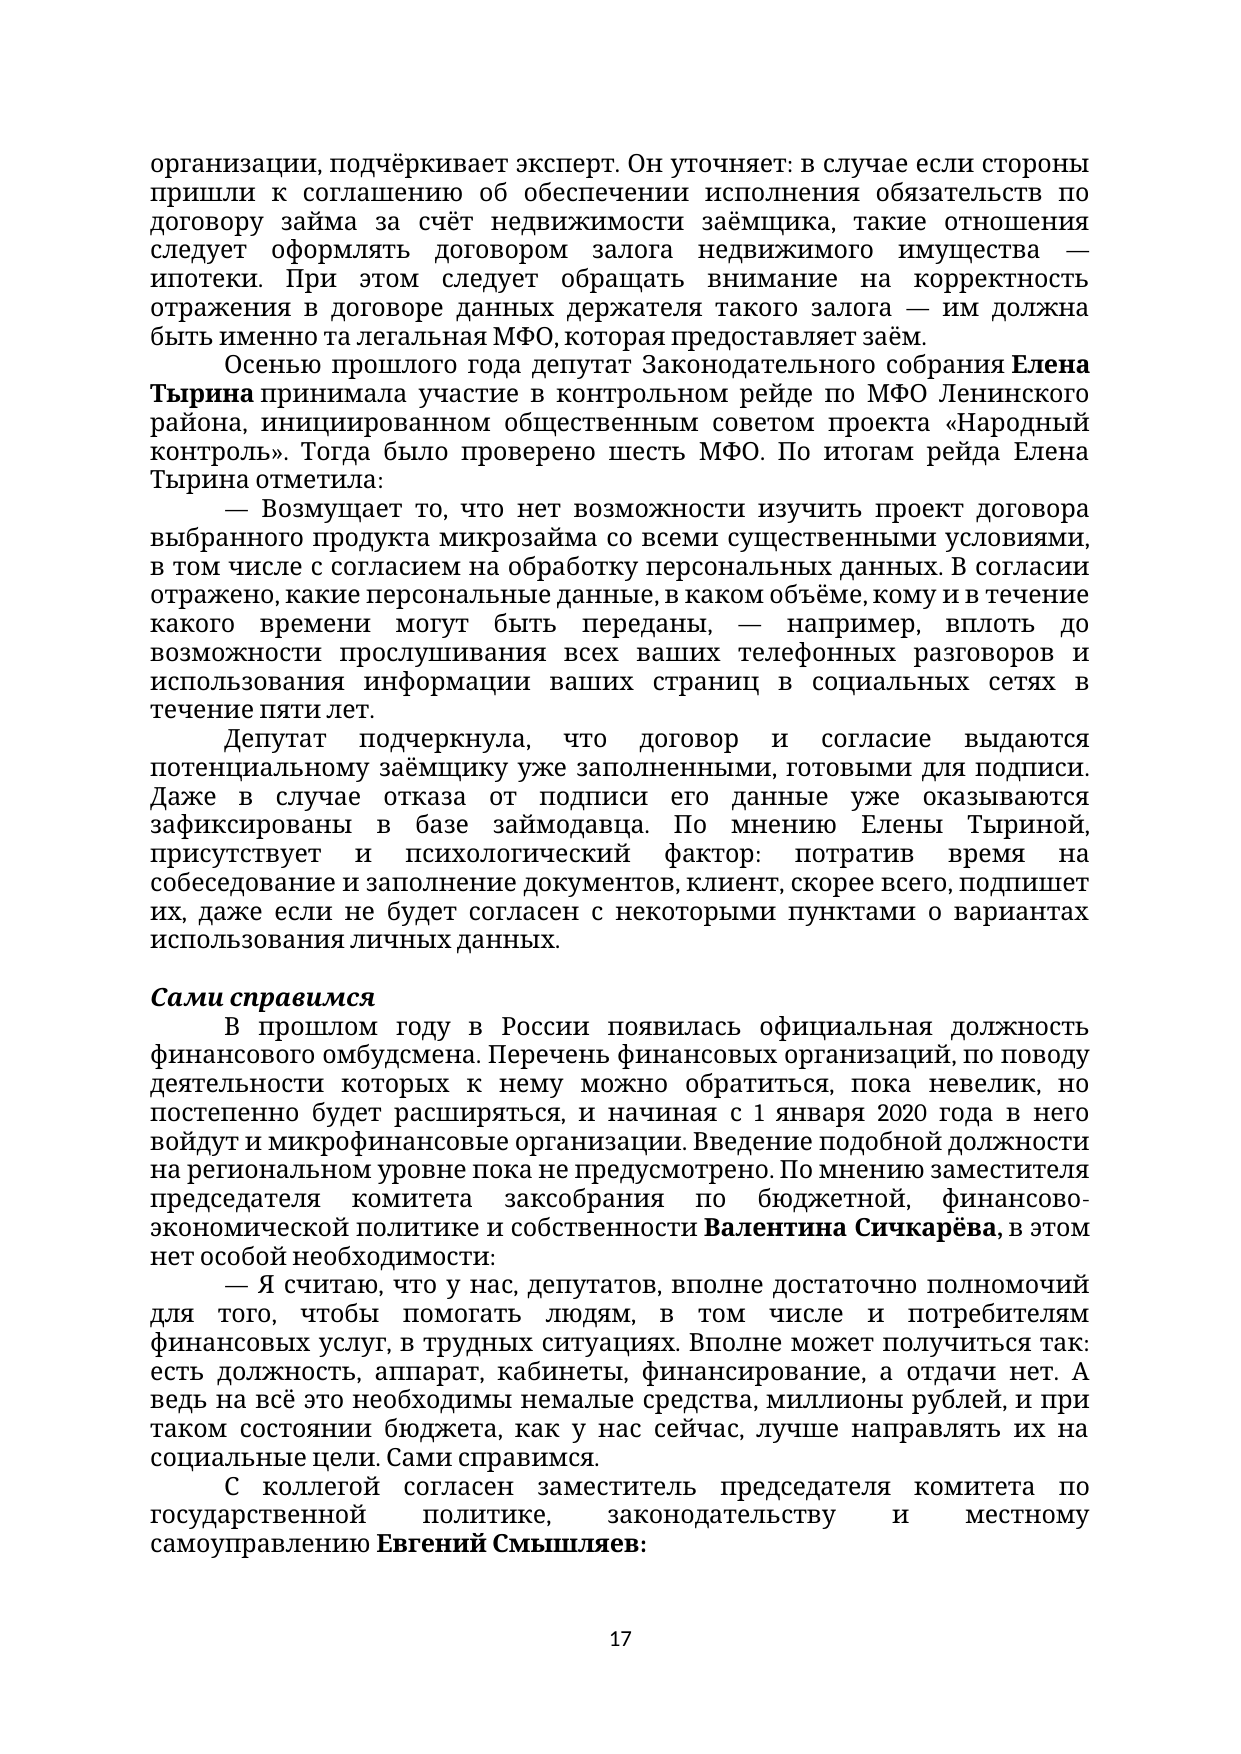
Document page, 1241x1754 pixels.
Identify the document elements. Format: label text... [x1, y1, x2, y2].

text С коллегой согласен заместитель председателя комитета по государственной политике, законодательству и местному самоуправлению Евгений Смышляев: [150, 1472, 1090, 1559]
text В прошлом году в России появилась официальная должность финансового омбудсмена. Перечень финансовых организаций, по поводу деятельности которых к нему можно обратиться, пока невелик, но постепенно будет расширяться, и начиная с 1 января 2020 года в него войдут и микрофинансовые организации. Введение подобной должности на региональном уровне пока не предусмотрено. По мнению заместителя председателя комитета заксобрания по бюджетной, финансово-экономической политике и собственности Валентина Сичкарёва, в этом нет особой необходимости: [150, 1012, 1090, 1271]
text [150, 150, 1090, 351]
text — Я считаю, что у нас, депутатов, вполне достаточно полномочий для того, чтобы помогать людям, в том числе и потребителям финансовых услуг, в трудных ситуациях. Вполне может получиться так: есть должность, аппарат, кабинеты, финансирование, а отдачи нет. А ведь на всё это необходимы немалые средства, миллионы рублей, и при таком состоянии бюджета, как у нас сейчас, лучше направлять их на социальные цели. Сами справимся. [150, 1271, 1090, 1472]
text Депутат подчеркнула, что договор и согласие выдаются потенциальному заёмщику уже заполненными, готовыми для подписи. Даже в случае отказа от подписи его данные уже оказываются зафиксированы в базе займодавца. По мнению Елены Тыриной, присутствует и психологический фактор: потратив время на собеседование и заполнение документов, клиент, скорее всего, подпишет их, даже если не будет согласен с некоторыми пунктами о вариантах использования личных данных. [150, 725, 1090, 955]
text — Возмущает то, что нет возможности изучить проект договора выбранного продукта микрозайма со всеми существенными условиями, в том числе с согласием на обработку персональных данных. В согласии отражено, какие персональные данные, в каком объёме, кому и в течение какого времени могут быть переданы, — например, вплоть до возможности прослушивания всех ваших телефонных разговоров и использования информации ваших страниц в социальных сетях в течение пяти лет. [150, 495, 1090, 725]
text Осенью прошлого года депутат Законодательного собрания Елена Тырина принимала участие в контрольном рейде по МФО Ленинского района, инициированном общественным советом проекта «Народный контроль». Тогда было проверено шесть МФО. По итогам рейда Елена Тырина отметила: [150, 351, 1090, 495]
text Сами справимся [150, 984, 1090, 1012]
